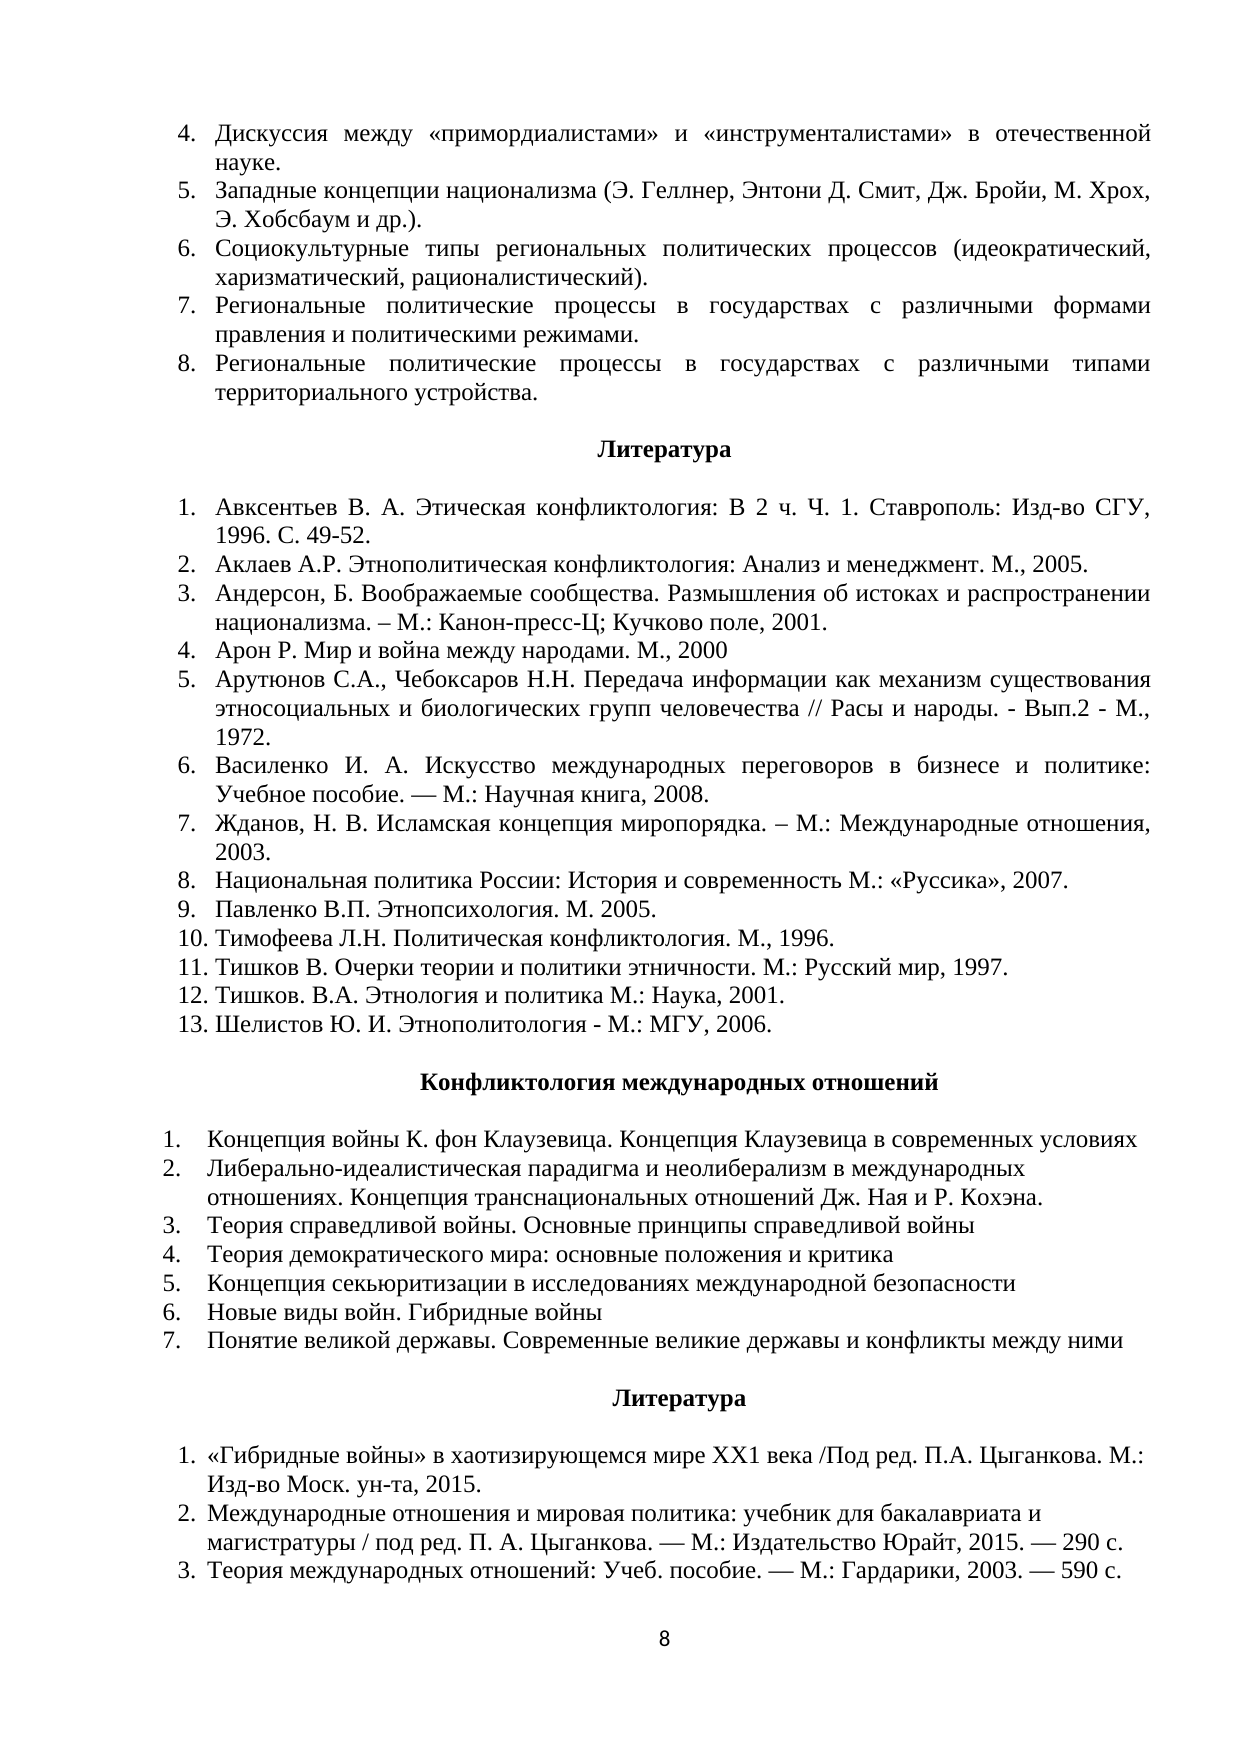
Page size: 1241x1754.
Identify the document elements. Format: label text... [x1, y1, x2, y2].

list Региональные политические процессы в государствах с различными формами правления и политическими режимами. [177, 291, 1152, 348]
list Региональные политические процессы в государствах с различными типами территориального устройства. [177, 348, 1152, 406]
list Павленко В.П. Этнопсихология. М. 2005. [177, 894, 1152, 923]
list Конфликтология международных отношений [207, 1067, 1152, 1096]
list Жданов, Н. В. Исламская концепция миропорядка. – М.: Международные отношения, 2003. [177, 808, 1152, 866]
list Арутюнов С.А., Чебоксаров Н.Н. Передача информации как механизм существования этносоциальных и биологических групп человечества // Расы и народы. - Вып.2 - М., 1972. [177, 664, 1152, 751]
list Тимофеева Л.Н. Политическая конфликтология. М., 1996. [177, 923, 1152, 952]
list Авксентьев В. А. Этическая конфликтология: В 2 ч. Ч. 1. Ставрополь: Изд-во СГУ, 1996. С. 49-52. [177, 492, 1152, 549]
list Теория международных отношений: Учеб. пособие. — М.: Гардарики, 2003. — 590 с. [177, 1556, 1152, 1584]
list Либерально-идеалистическая парадигма и неолиберализм в международных отношениях. Концепция транснациональных отношений Дж. Ная и Р. Кохэна. [162, 1153, 1152, 1211]
list Арон Р. Мир и война между народами. М., 2000 [177, 636, 1152, 664]
list Андерсон, Б. Воображаемые сообщества. Размышления об истоках и распространении национализма. – М.: Канон-пресс-Ц; Кучково поле, 2001. [177, 578, 1152, 636]
list «Гибридные войны» в хаотизирующемся мире ХХ1 века /Под ред. П.А. Цыганкова. М.: Изд-во Моск. ун-та, 2015. [177, 1441, 1152, 1498]
list Национальная политика России: История и современность М.: «Руссика», 2007. [177, 866, 1152, 894]
list Международные отношения и мировая политика: учебник для бакалавриата и магистратуры / под ред. П. А. Цыганкова. — М.: Издательство Юрайт, 2015. — 290 с. [177, 1498, 1152, 1556]
list Социокультурные типы региональных политических процессов (идеократический, харизматический, рационалистический). [177, 233, 1152, 291]
list Теория справедливой войны. Основные принципы справедливой войны [162, 1211, 1152, 1239]
list Концепция секьюритизации в исследованиях международной безопасности [162, 1268, 1152, 1297]
list Концепция войны К. фон Клаузевица. Концепция Клаузевица в современных условиях [162, 1124, 1152, 1153]
list Аклаев А.Р. Этнополитическая конфликтология: Анализ и менеджмент. М., 2005. [177, 549, 1152, 578]
list Шелистов Ю. И. Этнополитология - М.: МГУ, 2006. [177, 1009, 1152, 1038]
list Западные концепции национализма (Э. Геллнер, Энтони Д. Смит, Дж. Бройи, М. Хрох, Э. Хобсбаум и др.). [177, 176, 1152, 233]
text Литература [177, 434, 1152, 463]
text Литература [207, 1383, 1152, 1412]
list Теория демократического мира: основные положения и критика [162, 1239, 1152, 1268]
list Понятие великой державы. Современные великие державы и конфликты между ними [162, 1326, 1152, 1354]
list Дискуссия между «примордиалистами» и «инструменталистами» в отечественной науке. [177, 118, 1152, 176]
list Тишков В. Очерки теории и политики этничности. М.: Русский мир, 1997. [177, 952, 1152, 981]
list Василенко И. А. Искусство международных переговоров в бизнесе и политике: Учебное пособие. — М.: Научная книга, 2008. [177, 751, 1152, 808]
list Новые виды войн. Гибридные войны [162, 1297, 1152, 1326]
list Тишков. В.А. Этнология и политика М.: Наука, 2001. [177, 981, 1152, 1009]
